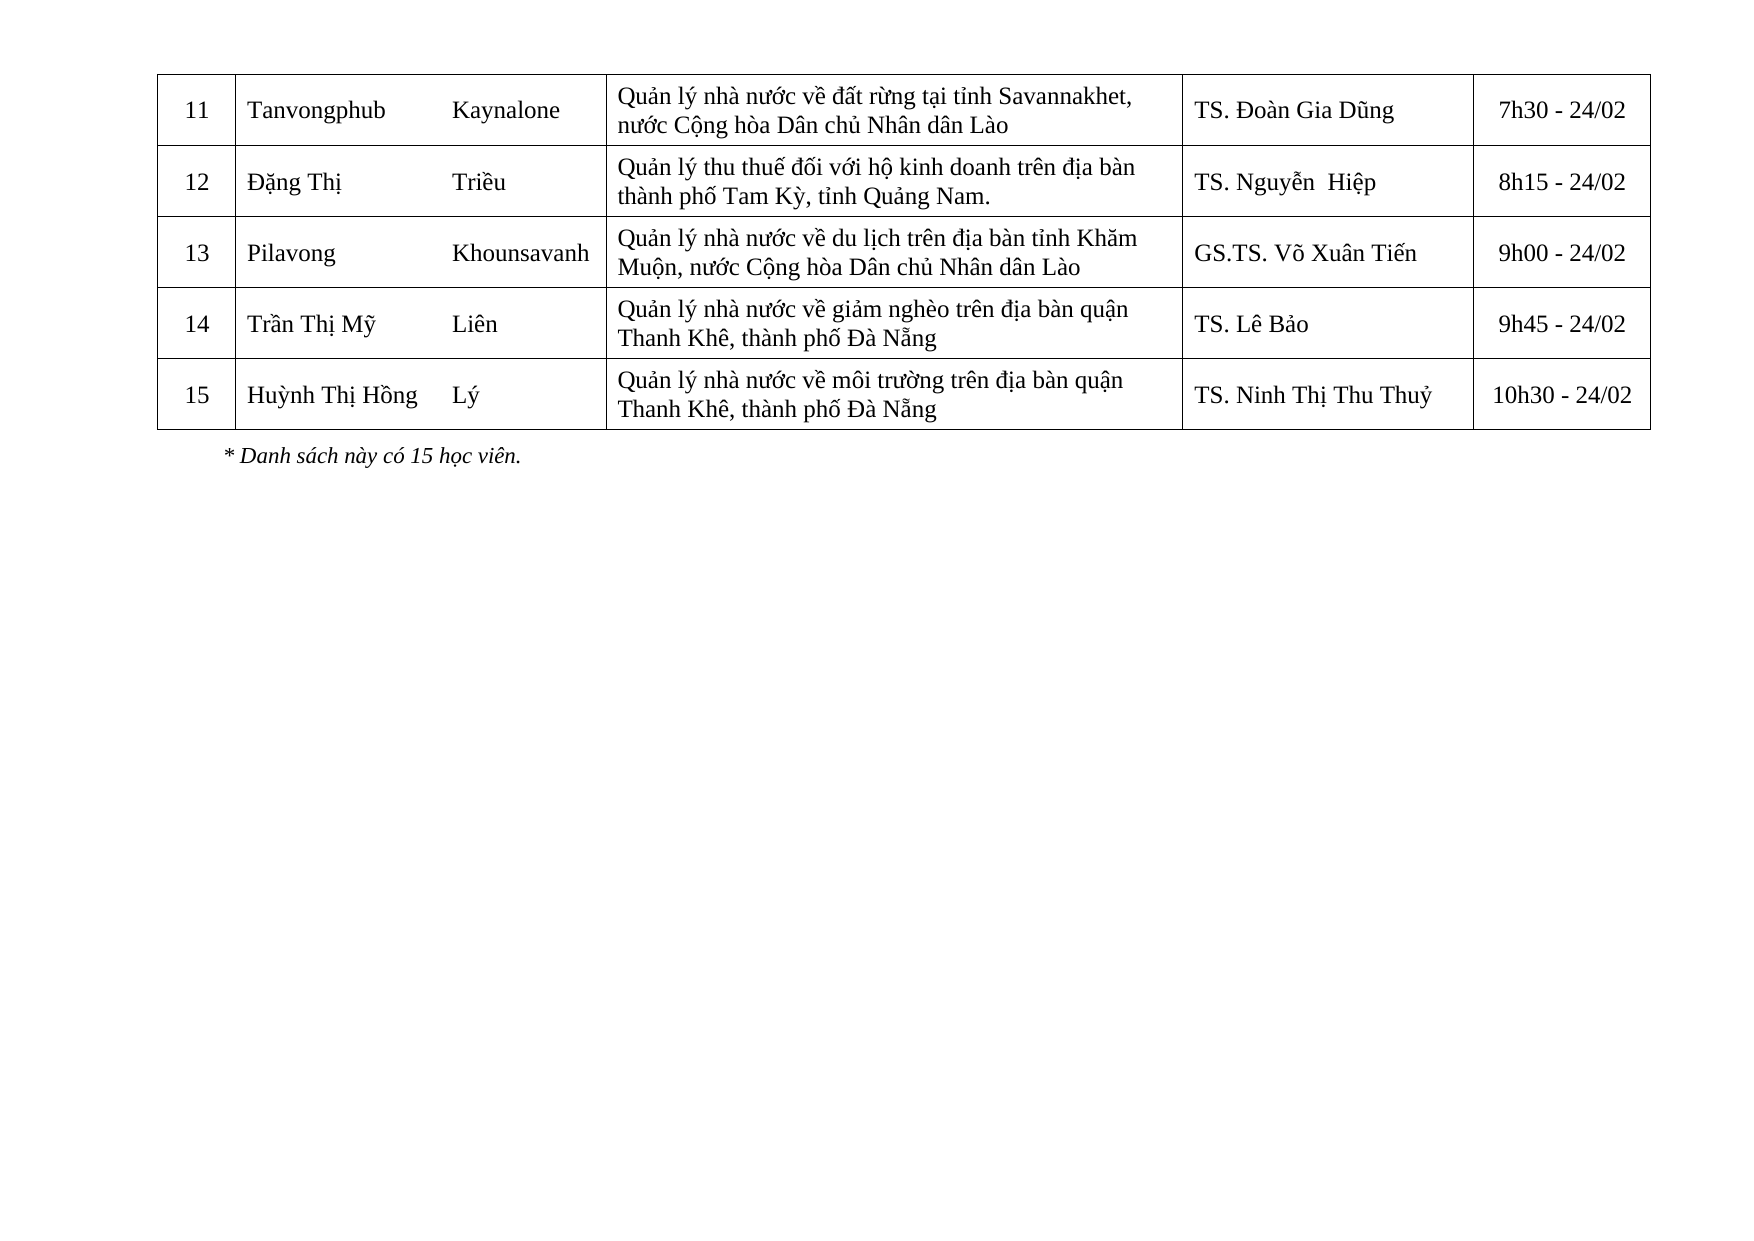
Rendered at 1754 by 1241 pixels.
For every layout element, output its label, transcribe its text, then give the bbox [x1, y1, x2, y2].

table_cell 12 [158, 146, 235, 216]
table_cell Lý [441, 359, 606, 429]
table_cell 8h15 - 24/02 [1474, 146, 1650, 216]
table_cell 9h45 - 24/02 [1474, 288, 1650, 358]
table_cell Quản lý nhà nước về môi trường trên địa bàn quận Thanh Khê, thành phố Đà Nẵng [607, 359, 1182, 429]
table_cell 9h00 - 24/02 [1474, 217, 1650, 287]
table_cell TS. Nguyễn Hiệp [1183, 146, 1473, 216]
table_cell TS. Lê Bảo [1183, 288, 1473, 358]
table_cell Tanvongphub [236, 75, 441, 145]
table_cell 15 [158, 359, 235, 429]
table_cell Triều [441, 146, 606, 216]
table_cell Quản lý nhà nước về giảm nghèo trên địa bàn quận Thanh Khê, thành phố Đà Nẵng [607, 288, 1182, 358]
table_cell GS.TS. Võ Xuân Tiến [1183, 217, 1473, 287]
table_cell Đặng Thị [236, 146, 441, 216]
table_cell Kaynalone [441, 75, 606, 145]
table_cell 14 [158, 288, 235, 358]
table_cell Pilavong [236, 217, 441, 287]
table_cell Quản lý thu thuế đối với hộ kinh doanh trên địa bàn thành phố Tam Kỳ, tỉnh Quảng Nam. [607, 146, 1182, 216]
table_cell Trần Thị Mỹ [236, 288, 441, 358]
table_cell 13 [158, 217, 235, 287]
table_cell 11 [158, 75, 235, 145]
table_cell Quản lý nhà nước về du lịch trên địa bàn tỉnh Khăm Muộn, nước Cộng hòa Dân chủ Nhân dân Lào [607, 217, 1182, 287]
table_cell TS. Ninh Thị Thu Thuỷ [1183, 359, 1473, 429]
table_cell Quản lý nhà nước về đất rừng tại tỉnh Savannakhet, nước Cộng hòa Dân chủ Nhân dân Lào [607, 75, 1182, 145]
table_cell 10h30 - 24/02 [1474, 359, 1650, 429]
table_cell Khounsavanh [441, 217, 606, 287]
table_cell 7h30 - 24/02 [1474, 75, 1650, 145]
table_cell TS. Đoàn Gia Dũng [1183, 75, 1473, 145]
table_cell Liên [441, 288, 606, 358]
text * Danh sách này có 15 học viên. [148, 443, 1636, 469]
table_cell Huỳnh Thị Hồng [236, 359, 441, 429]
